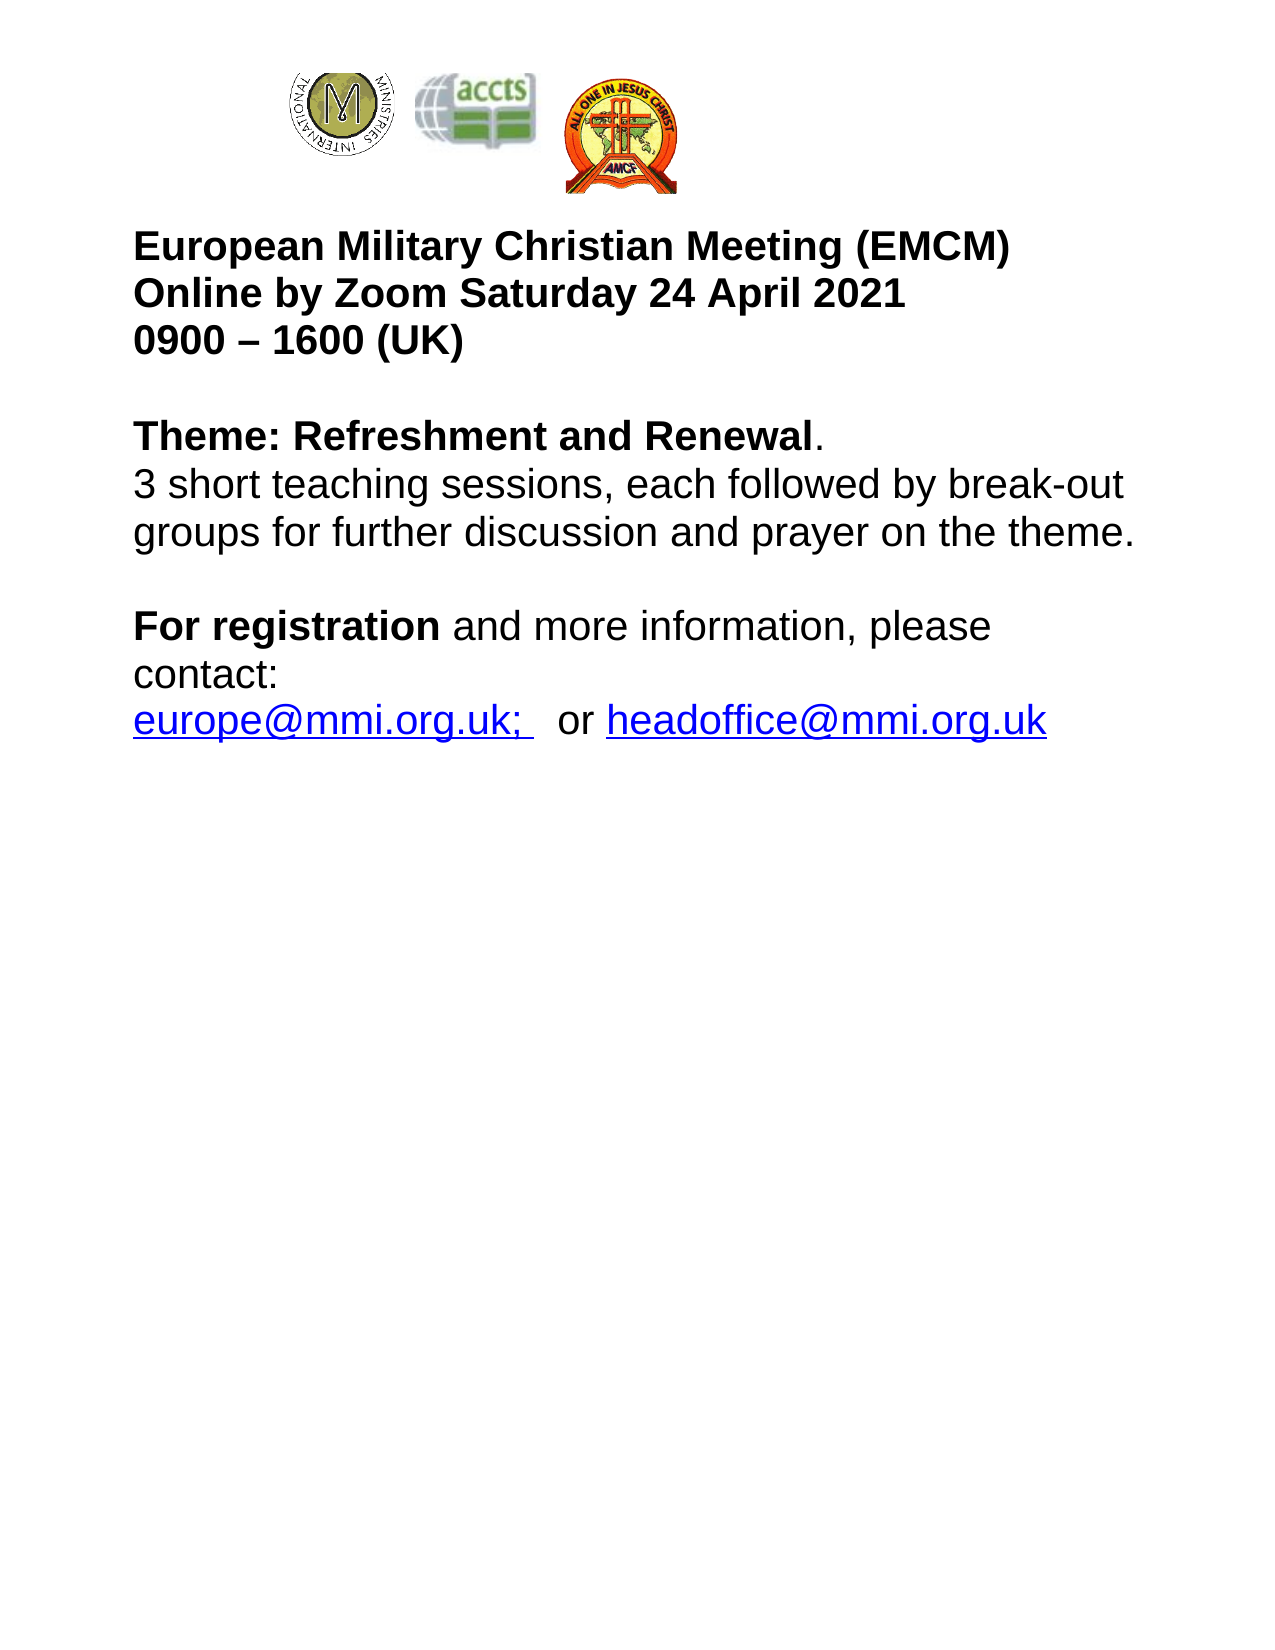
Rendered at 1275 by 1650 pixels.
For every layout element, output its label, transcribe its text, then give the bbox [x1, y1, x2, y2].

text europe@mmi.org.uk; or headoffice@mmi.org.uk [133, 697, 1137, 744]
text 3 short teaching sessions, each followed by break-out groups for further discussion and prayer on the theme. [133, 459, 1137, 555]
text 0900 – 1600 (UK) [133, 317, 1137, 363]
text For registration and more information, please contact: [133, 603, 1137, 697]
text European Military Christian Meeting (EMCM) [133, 223, 1137, 270]
picture [415, 73, 544, 156]
text Theme: Refreshment and Renewal. [133, 411, 1137, 459]
picture [561, 75, 678, 194]
text Online by Zoom Saturday 24 April 2021 [133, 270, 1137, 317]
picture [289, 73, 395, 156]
